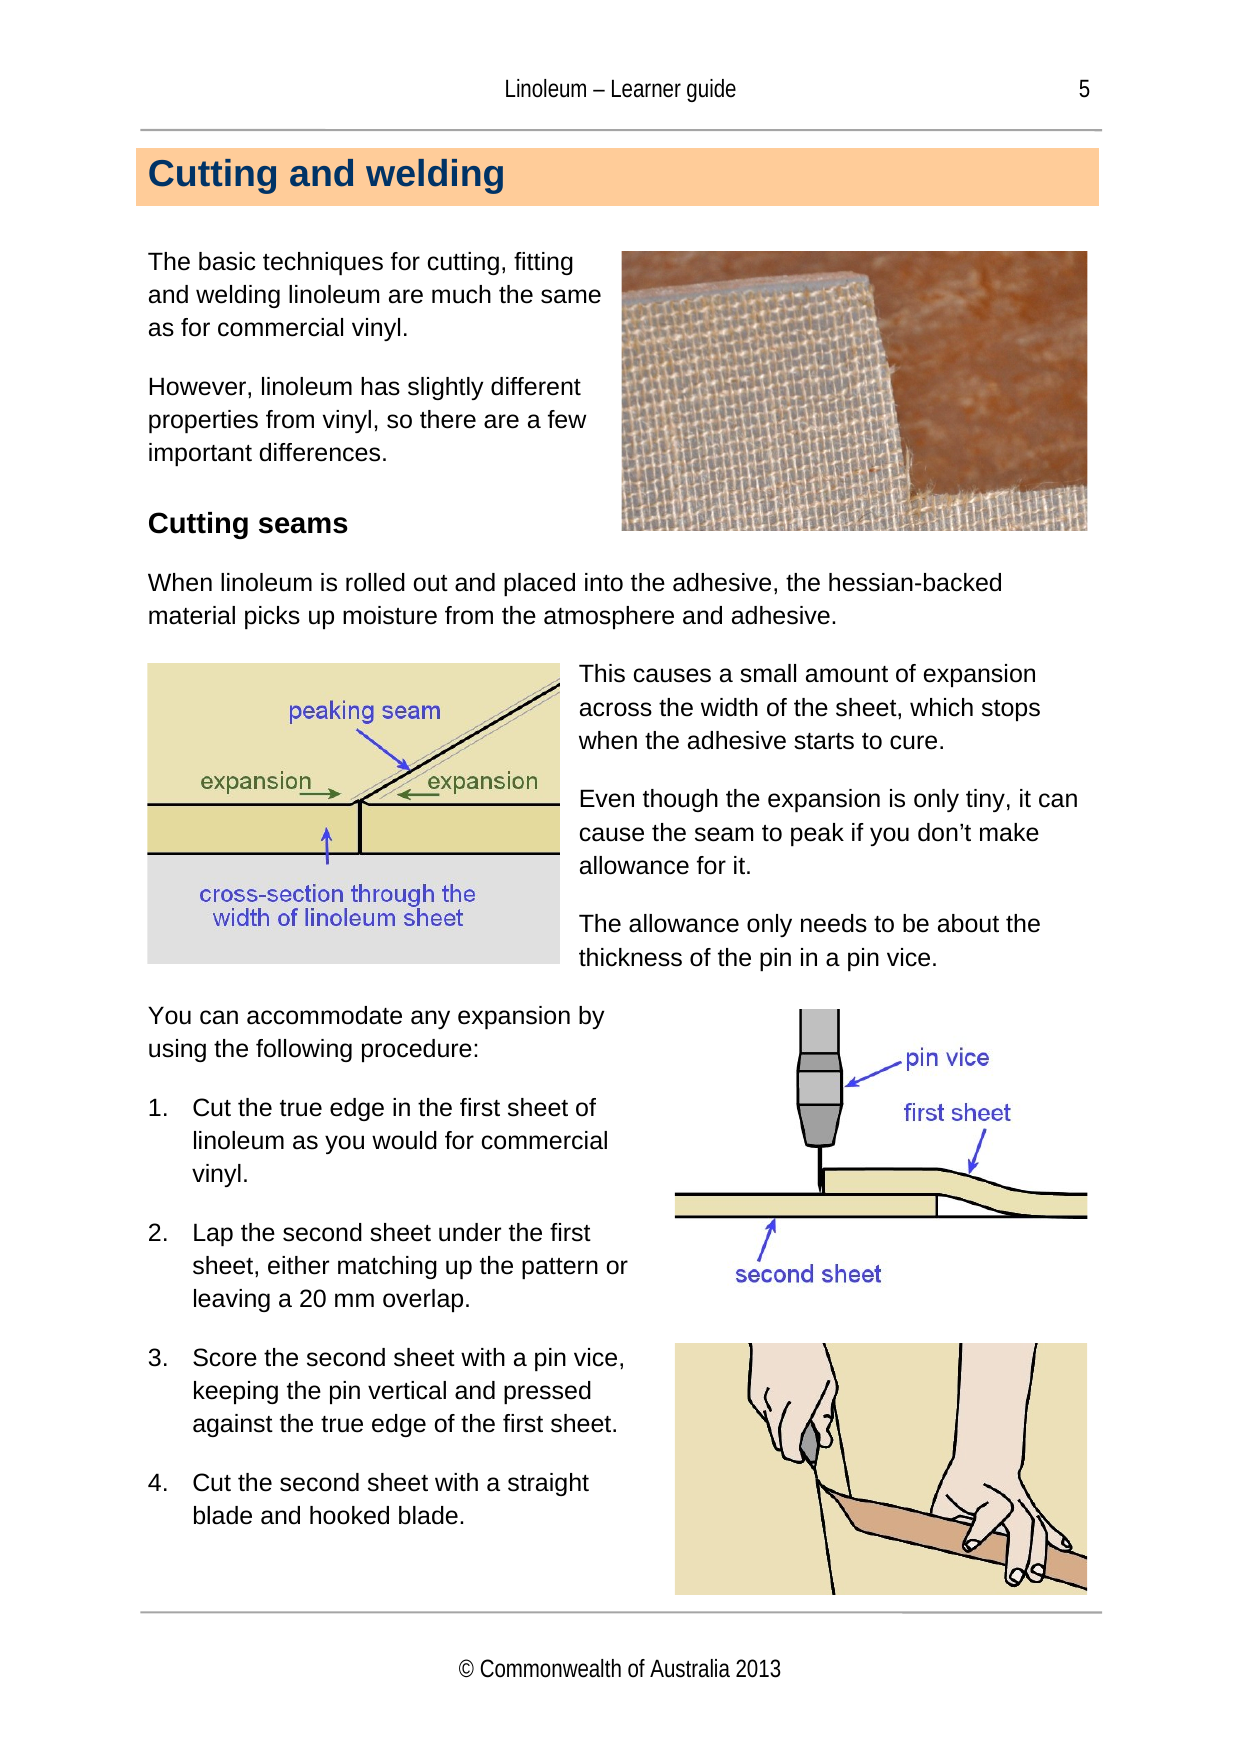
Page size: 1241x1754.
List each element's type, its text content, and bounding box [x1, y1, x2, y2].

picture [147, 663, 560, 938]
text However, linoleum has slightly different properties from vinyl, so there are a few important differences. [148, 368, 621, 468]
text Even though the expansion is only tiny, it can cause the seam to peak if you don’t make allowance for it. [560, 781, 1092, 881]
text The allowance only needs to be about the thickness of the pin in a pin vice. [148, 906, 1092, 973]
text The basic techniques for cutting, fitting and welding linoleum are much the same as for commercial vinyl. [148, 243, 1092, 343]
text You can accommodate any expansion by using the following procedure: [148, 998, 1092, 1064]
text This causes a small amount of expansion across the width of the sheet, which stops when the adhesive starts to cure. [148, 656, 1092, 756]
list Cut the second sheet with a straight blade and hooked blade. [148, 1364, 674, 1431]
picture [674, 1243, 1091, 1754]
table_header Cutting and welding [136, 148, 1099, 206]
list Score the second sheet with a pin vice, keeping the pin vertical and pressed against the true edge of the first sheet. [148, 1239, 1092, 1339]
subtitle Cutting seams [148, 506, 1092, 539]
list Cut the true edge in the first sheet of linoleum as you would for commercial vinyl. [148, 1089, 1092, 1123]
list Lap the second sheet under the first sheet, either matching up the pattern or leaving a 20 mm overlap. [148, 1148, 1092, 1214]
text When linoleum is rolled out and placed into the adhesive, the hessian-backed material picks up moisture from the atmosphere and adhesive. [148, 564, 1092, 631]
